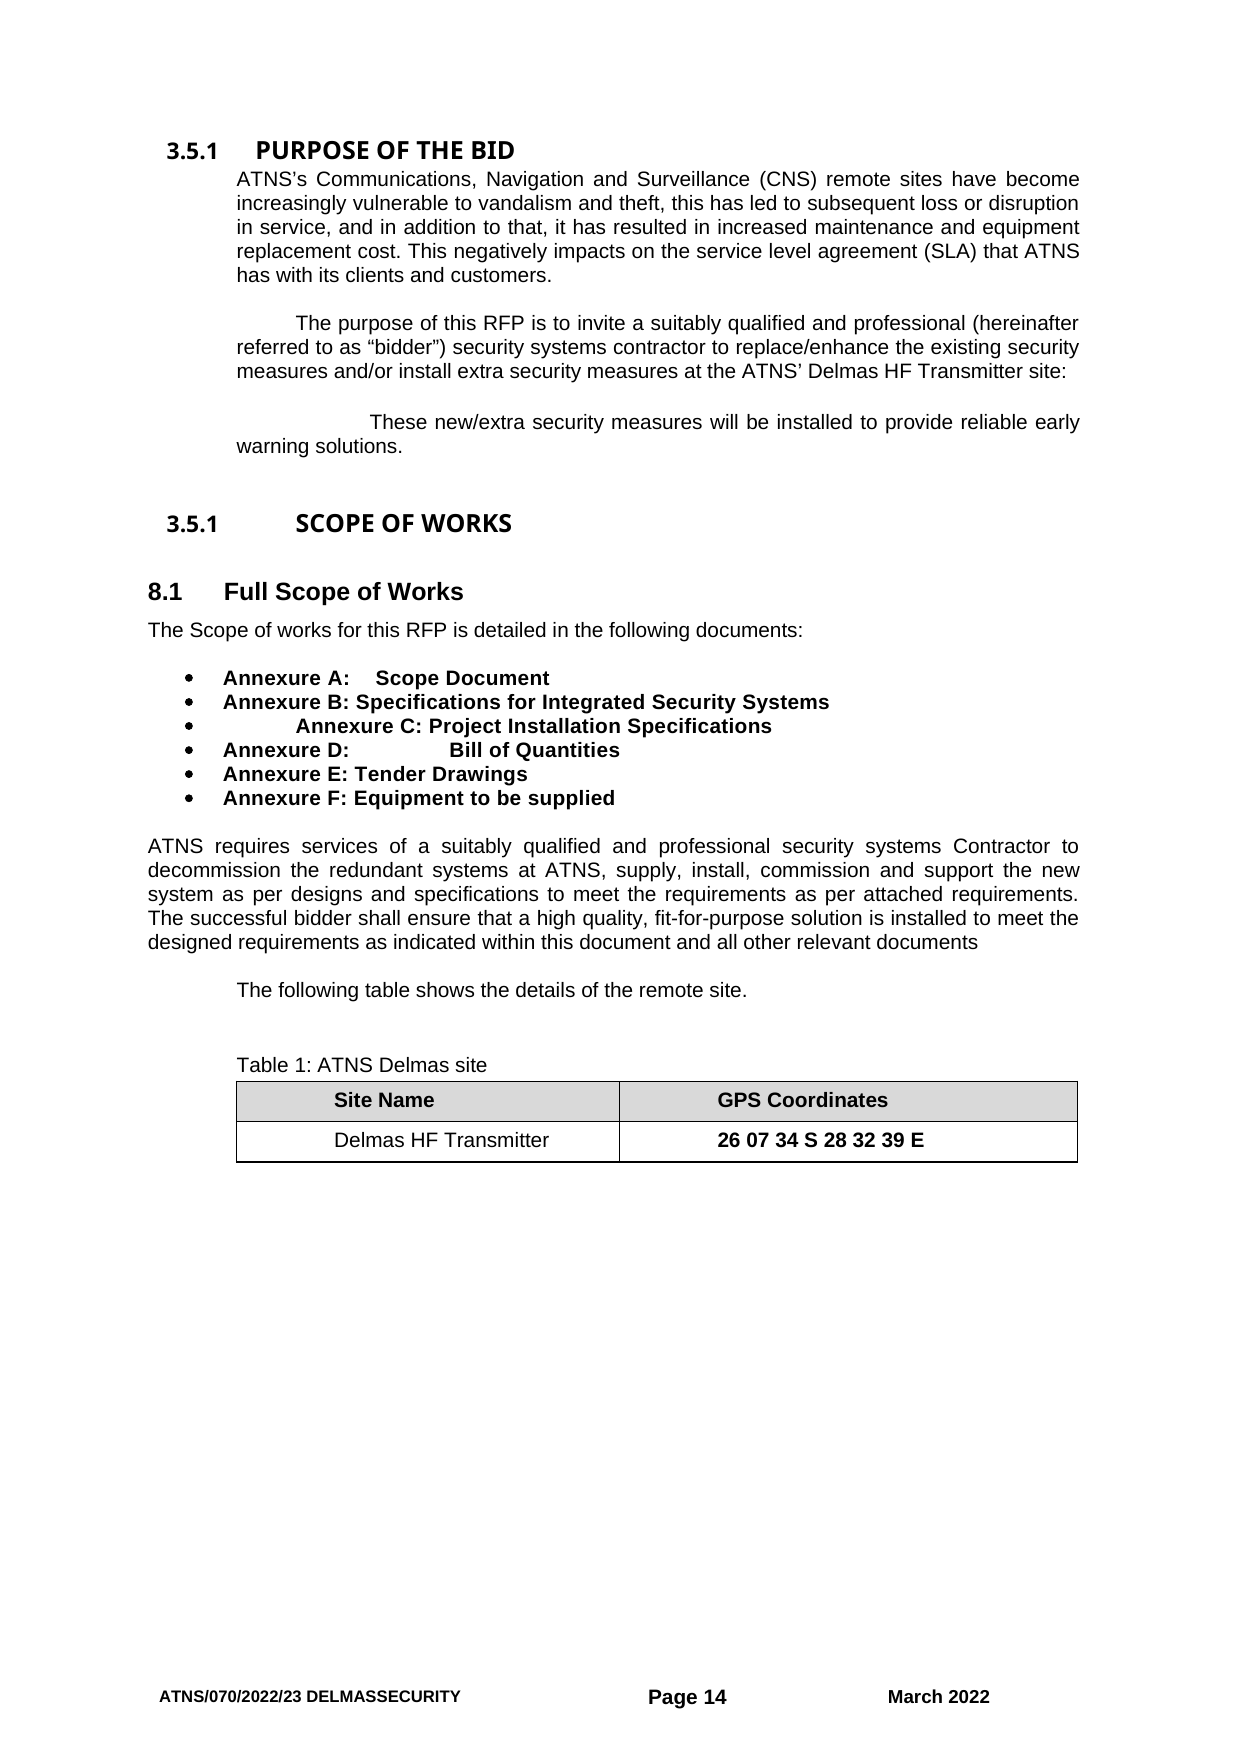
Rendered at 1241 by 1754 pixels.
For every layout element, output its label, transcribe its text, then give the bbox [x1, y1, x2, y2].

table_cell Delmas HF Transmitter [237, 1122, 619, 1161]
text ATNS requires services of a suitably qualified and professional security systems Contractor to decommission the redundant systems at ATNS, supply, install, commission and support the new system as per designs and specifications to meet the requirements as per attached requirements. The successful bidder shall ensure that a high quality, fit-for-purpose solution is installed to meet the designed requirements as indicated within this document and all other relevant documents [148, 834, 1081, 954]
list Annexure E: Tender Drawings [185, 762, 1081, 786]
text The following table shows the details of the remote site. [236, 978, 1081, 1002]
table_header GPS Coordinates [620, 1082, 1077, 1121]
list Annexure B: Specifications for Integrated Security Systems [185, 690, 1081, 714]
subtitle Scope of works [166, 506, 1081, 540]
list Annexure D: Bill of Quantities [185, 738, 1081, 762]
list Annexure C: Project Installation Specifications [185, 714, 1081, 738]
subtitle Purpose of the bid [166, 133, 1081, 167]
list Annexure F: Equipment to be supplied [185, 786, 1081, 810]
text The purpose of this RFP is to invite a suitably qualified and professional (hereinafter referred to as “bidder”) security systems contractor to replace/enhance the existing security measures and/or install extra security measures at the ATNS’ Delmas HF Transmitter site: [236, 311, 1081, 383]
text The Scope of works for this RFP is detailed in the following documents: [148, 618, 1081, 642]
list Annexure A: Scope Document [185, 666, 1081, 690]
text ATNS’s Communications, Navigation and Surveillance (CNS) remote sites have become increasingly vulnerable to vandalism and theft, this has led to subsequent loss or disruption in service, and in addition to that, it has resulted in increased maintenance and equipment replacement cost. This negatively impacts on the service level agreement (SLA) that ATNS has with its clients and customers. [236, 167, 1081, 287]
text These new/extra security measures will be installed to provide reliable early warning solutions. [236, 410, 1081, 458]
table_header Site Name [237, 1082, 619, 1121]
table_cell 26 07 34 S 28 32 39 E [620, 1122, 1077, 1161]
text Table 1: ATNS Delmas site [236, 1053, 1081, 1077]
subtitle Full Scope of Works [148, 576, 1081, 605]
